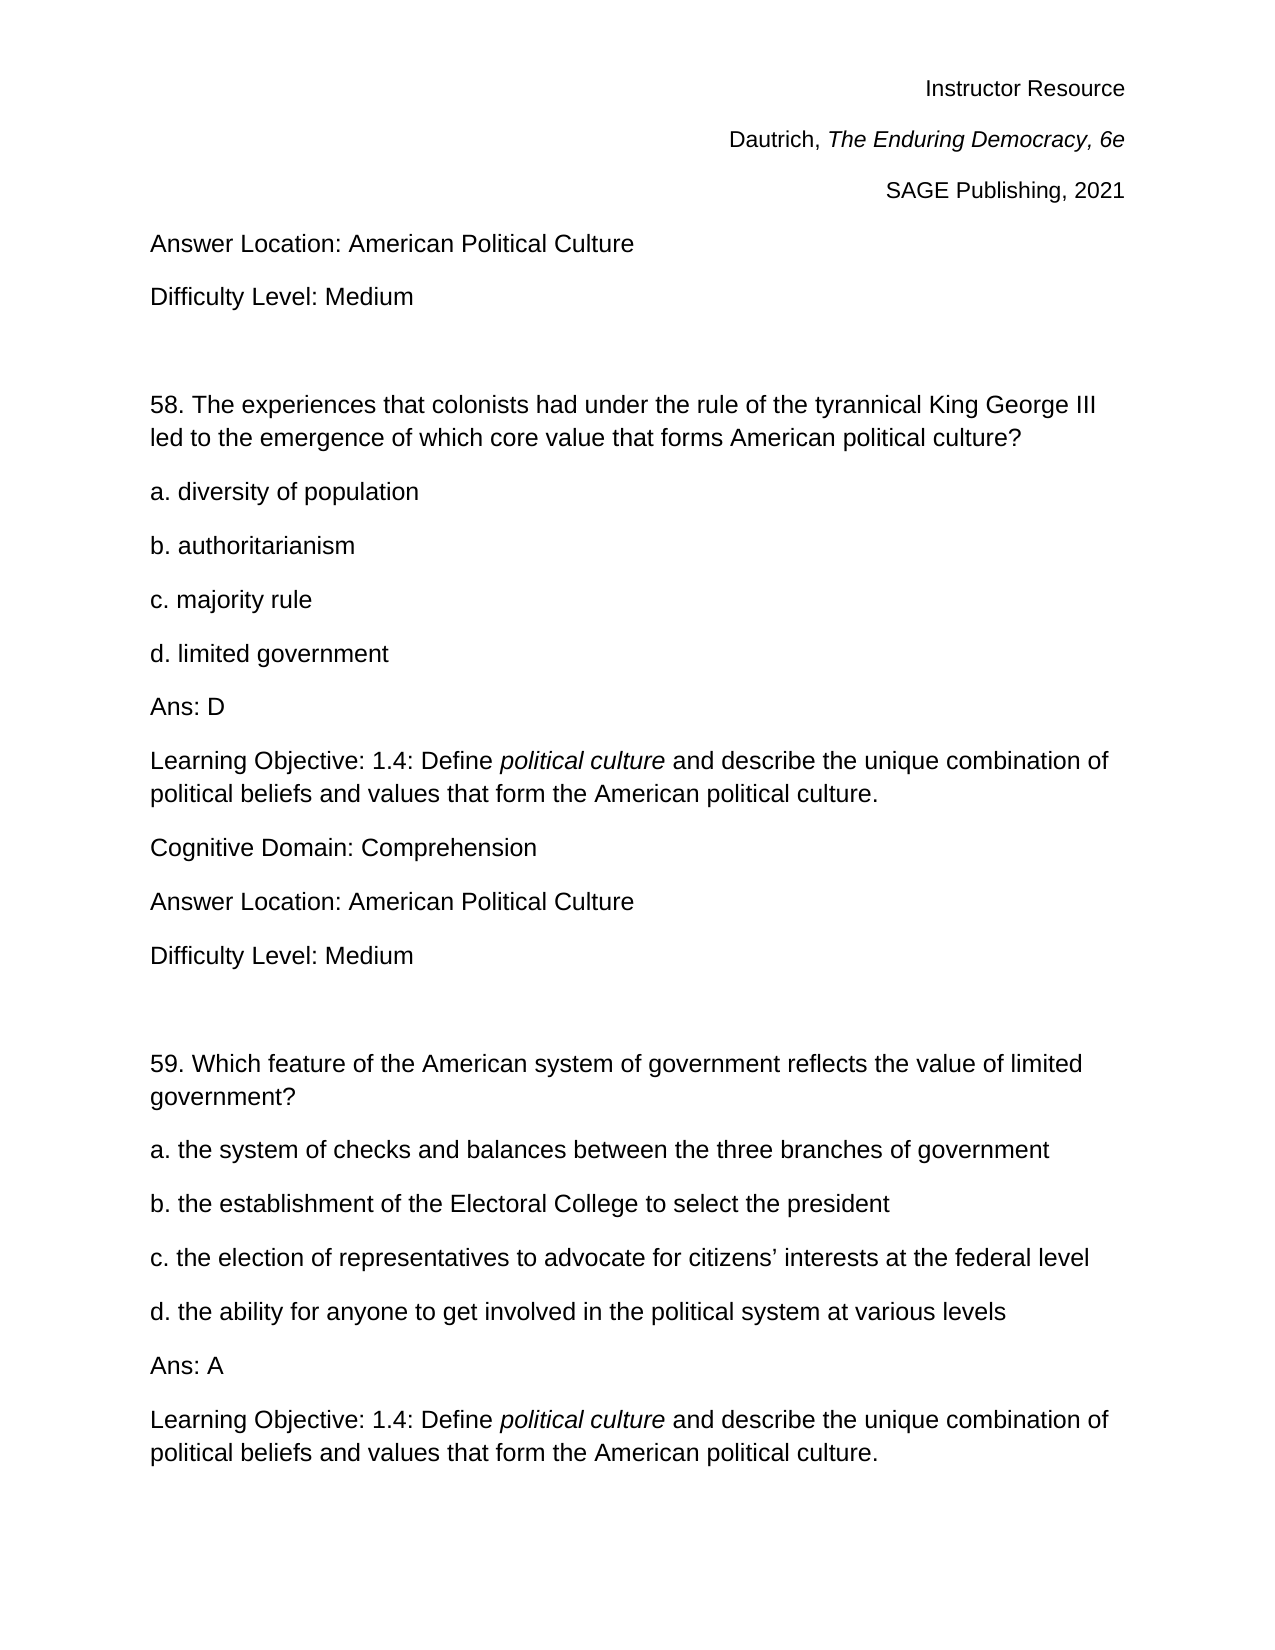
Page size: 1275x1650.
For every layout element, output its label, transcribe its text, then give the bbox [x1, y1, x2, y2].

text Answer Location: American Political Culture [150, 228, 1125, 257]
text Learning Objective: 1.4: Define political culture and describe the unique combination of political beliefs and values that form the American political culture. [150, 746, 1125, 808]
text b. authoritarianism [150, 531, 1125, 559]
text Cognitive Domain: Comprehension [150, 833, 1125, 862]
text 58. The experiences that colonists had under the rule of the tyrannical King George III led to the emergence of which core value that forms American political culture? [150, 390, 1125, 452]
text b. the establishment of the Electoral College to select the president [150, 1189, 1125, 1218]
text c. majority rule [150, 585, 1125, 613]
text Difficulty Level: Medium [150, 941, 1125, 969]
text d. the ability for anyone to get involved in the political system at various levels [150, 1297, 1125, 1326]
text 59. Which feature of the American system of government reflects the value of limited government? [150, 1048, 1125, 1110]
text a. the system of checks and balances between the three branches of government [150, 1135, 1125, 1164]
text Answer Location: American Political Culture [150, 887, 1125, 916]
text Learning Objective: 1.4: Define political culture and describe the unique combination of political beliefs and values that form the American political culture. [150, 1405, 1125, 1466]
text c. the election of representatives to advocate for citizens’ interests at the federal level [150, 1243, 1125, 1272]
text Ans: A [150, 1351, 1125, 1379]
text a. diversity of population [150, 477, 1125, 506]
text Difficulty Level: Medium [150, 282, 1125, 311]
text d. limited government [150, 638, 1125, 667]
text Ans: D [150, 692, 1125, 721]
